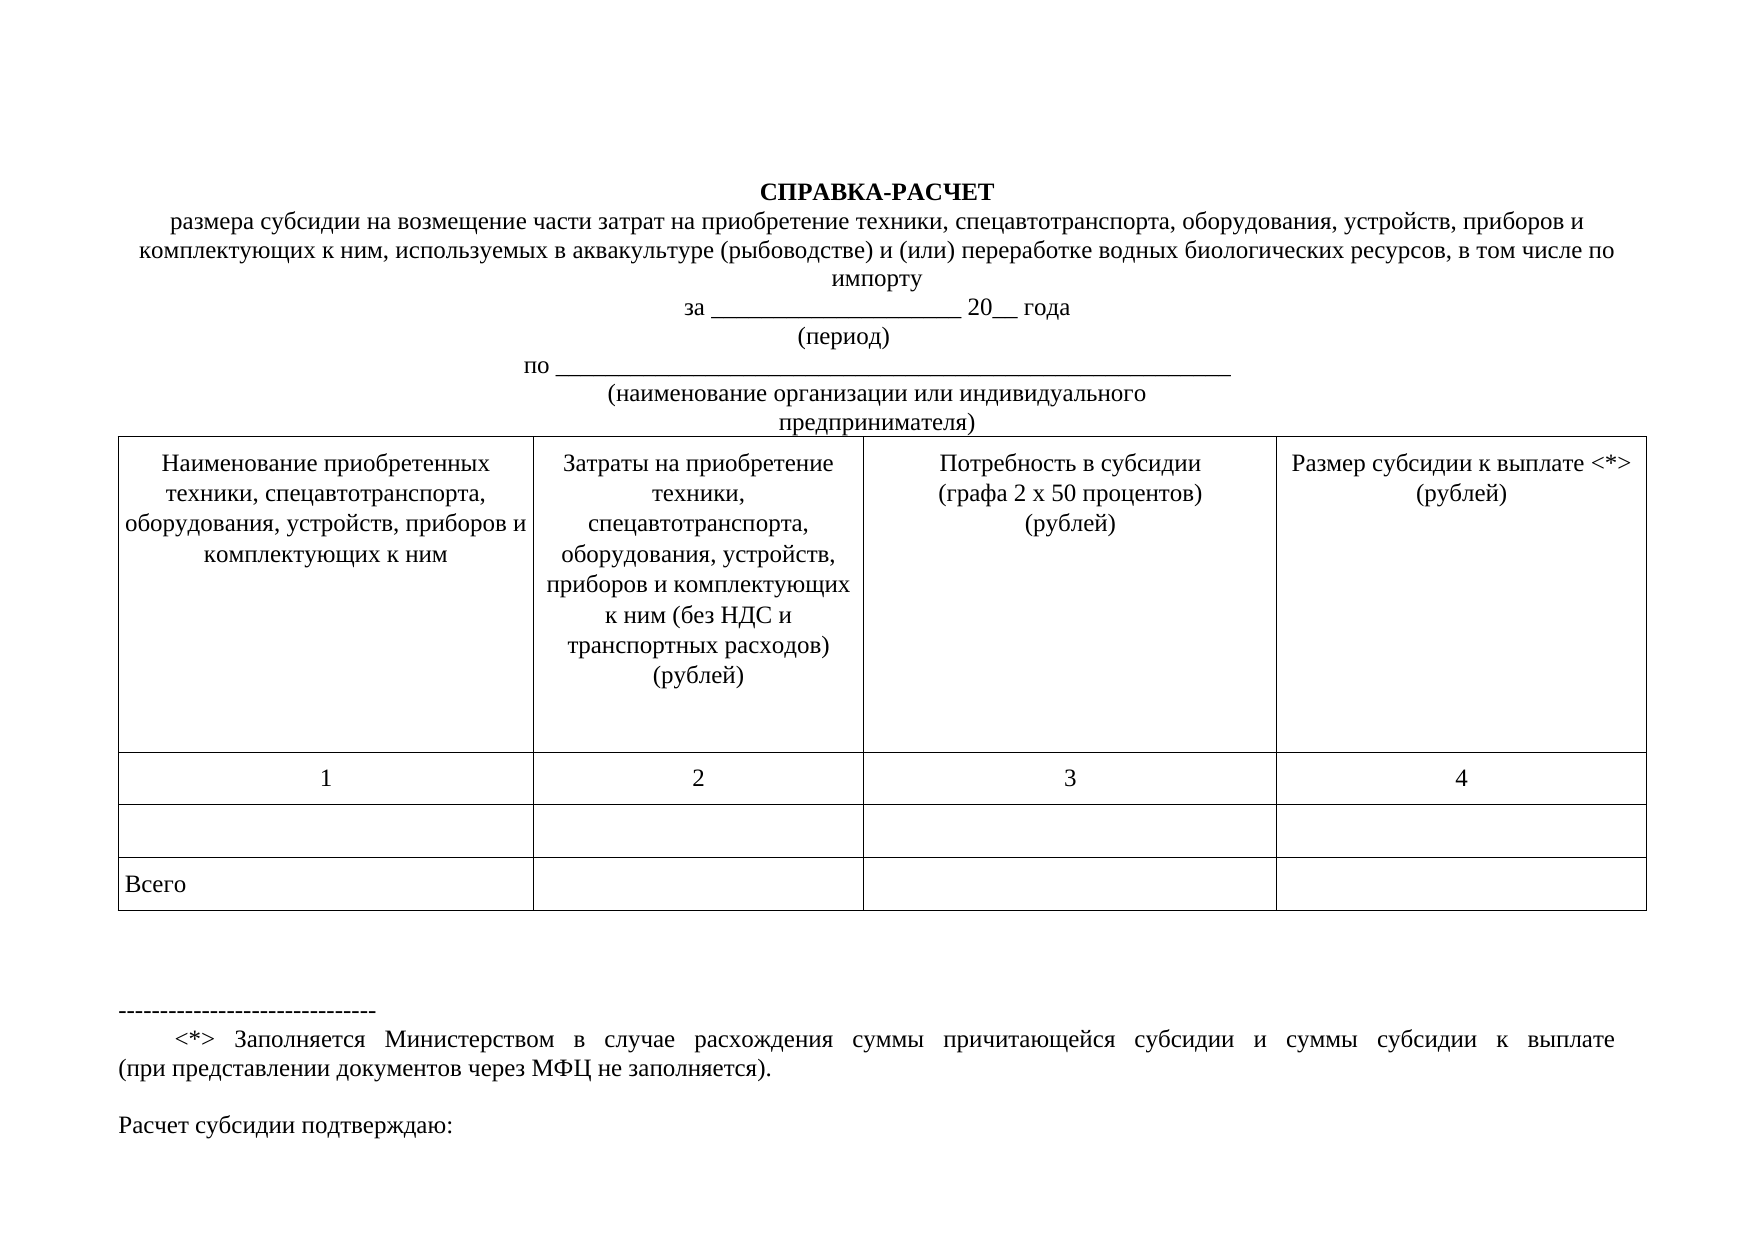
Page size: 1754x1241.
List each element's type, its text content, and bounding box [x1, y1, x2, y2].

table_cell 1 [119, 753, 533, 804]
table_cell Всего [119, 858, 533, 910]
table_cell 4 [1277, 753, 1646, 804]
text ------------------------------- [118, 995, 1636, 1024]
table_cell [119, 805, 533, 857]
table_cell [534, 805, 863, 857]
table_header Размер субсидии к выплате <*> (рублей) [1277, 437, 1646, 752]
text размера субсидии на возмещение части затрат на приобретение техники, спецавтотранспорта, оборудования, устройств, приборов и комплектующих к ним, используемых в аквакультуре (рыбоводстве) и (или) переработке водных биологических ресурсов, в том числе по импорту за ____________________ 20__ года [118, 206, 1636, 321]
text (период) [797, 321, 1636, 350]
text <*> Заполняется Министерством в случае расхождения суммы причитающейся субсидии и суммы субсидии к выплате (при представлении документов через МФЦ не заполняется). [118, 1024, 1636, 1081]
text предпринимателя) [118, 407, 1636, 436]
text по ______________________________________________________ [118, 350, 1636, 378]
text СПРАВКА-РАСЧЕТ [118, 177, 1636, 206]
table_header Затраты на приобретение техники, спецавтотранспорта, оборудования, устройств, приборов и комплектующих к ним (без НДС и транспортных расходов) (рублей) [534, 437, 863, 752]
table_cell [864, 805, 1276, 857]
table_cell [1277, 805, 1646, 857]
table_cell 3 [864, 753, 1276, 804]
table_cell [534, 858, 863, 910]
table_cell [1277, 858, 1646, 910]
table_cell [864, 858, 1276, 910]
table_header Наименование приобретенных техники, спецавтотранспорта, оборудования, устройств, приборов и комплектующих к ним [119, 437, 533, 752]
table_cell 2 [534, 753, 863, 804]
text (наименование организации или индивидуального [118, 378, 1636, 407]
table_header Потребность в субсидии (графа 2 х 50 процентов) (рублей) [864, 437, 1276, 752]
text Расчет субсидии подтверждаю: [118, 1110, 1636, 1139]
